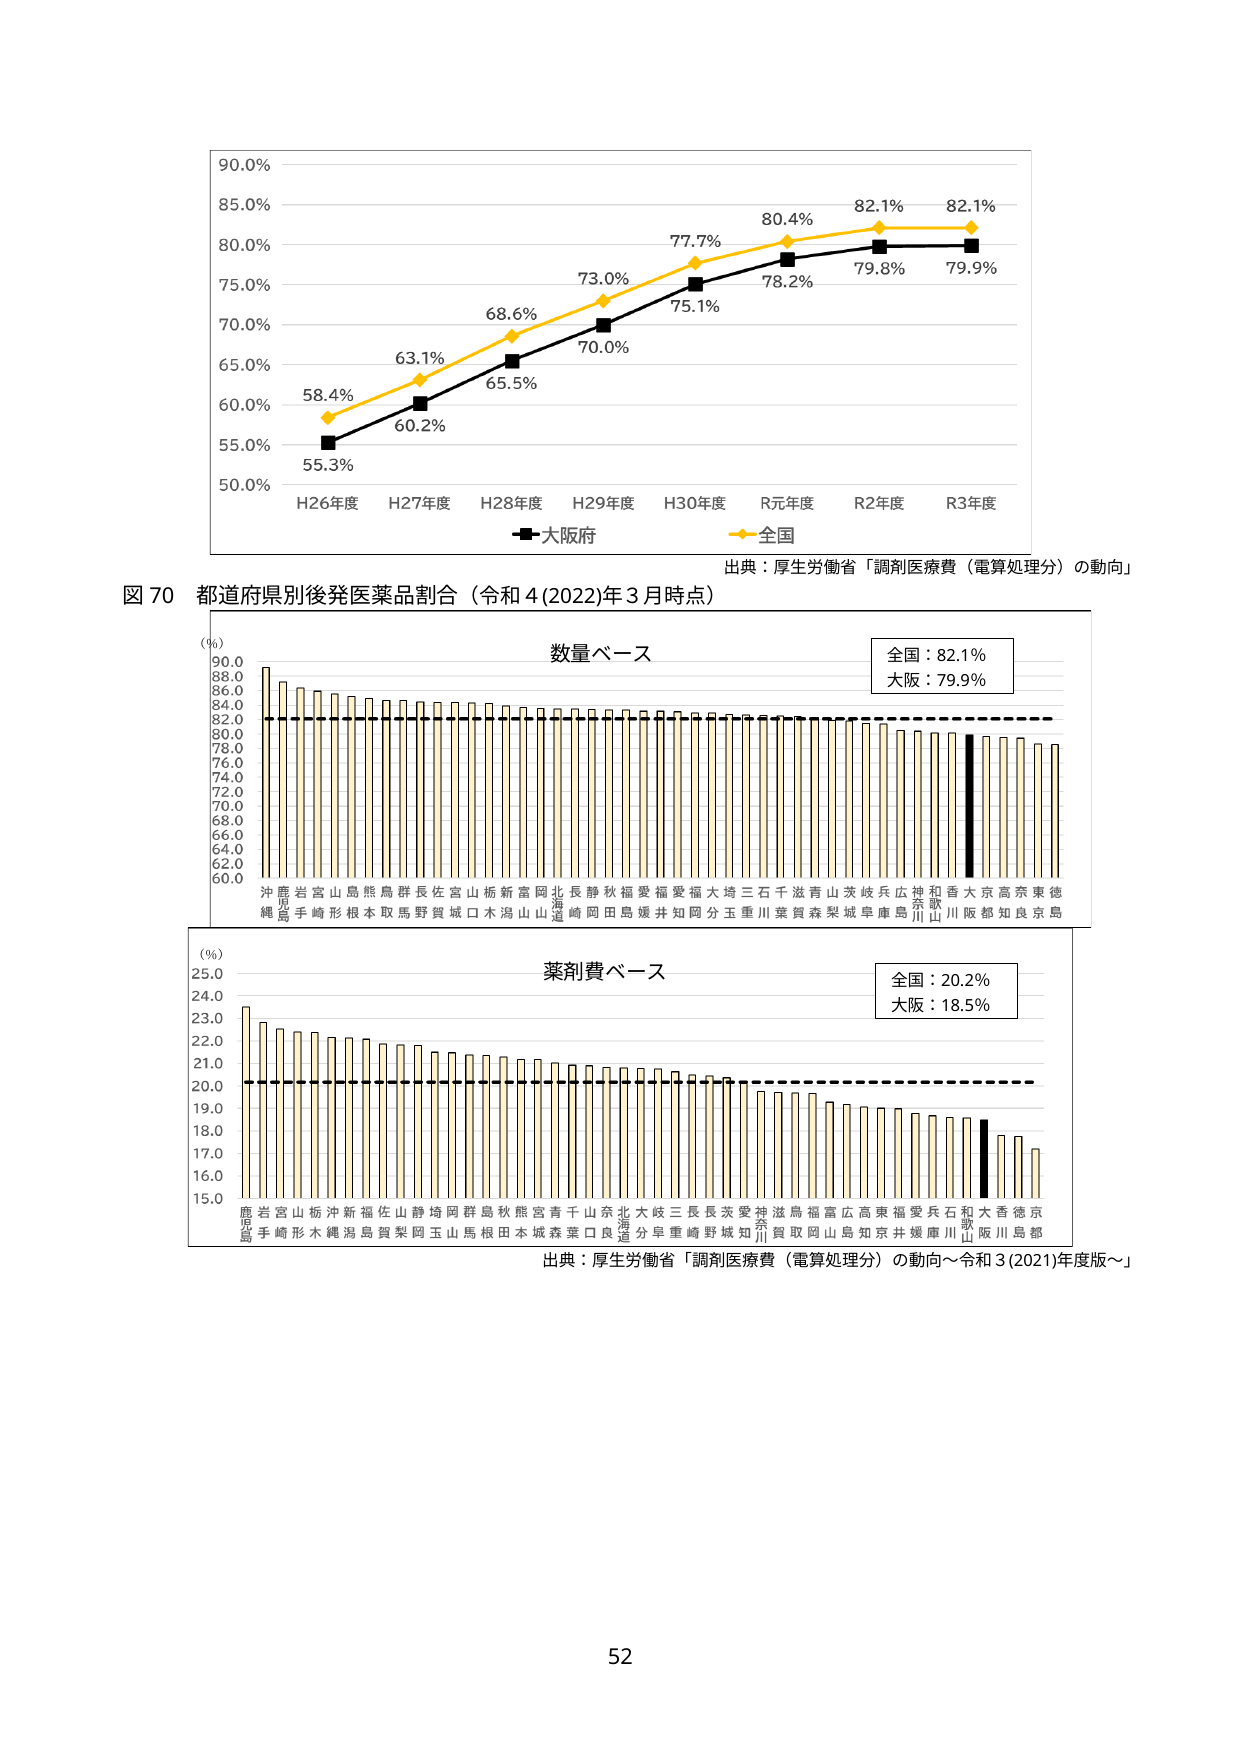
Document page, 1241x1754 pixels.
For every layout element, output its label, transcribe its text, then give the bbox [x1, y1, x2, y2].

text 出典：厚生労働省「調剤医療費（電算処理分）の動向」 [100, 554, 1140, 578]
picture [209, 150, 1032, 555]
text 図 70 都道府県別後発医薬品割合（令和４(2022)年３月時点） [122, 578, 1140, 610]
picture [187, 610, 1092, 1247]
text 出典：厚生労働省「調剤医療費（電算処理分）の動向～令和３(2021)年度版～」 [100, 1247, 1140, 1271]
